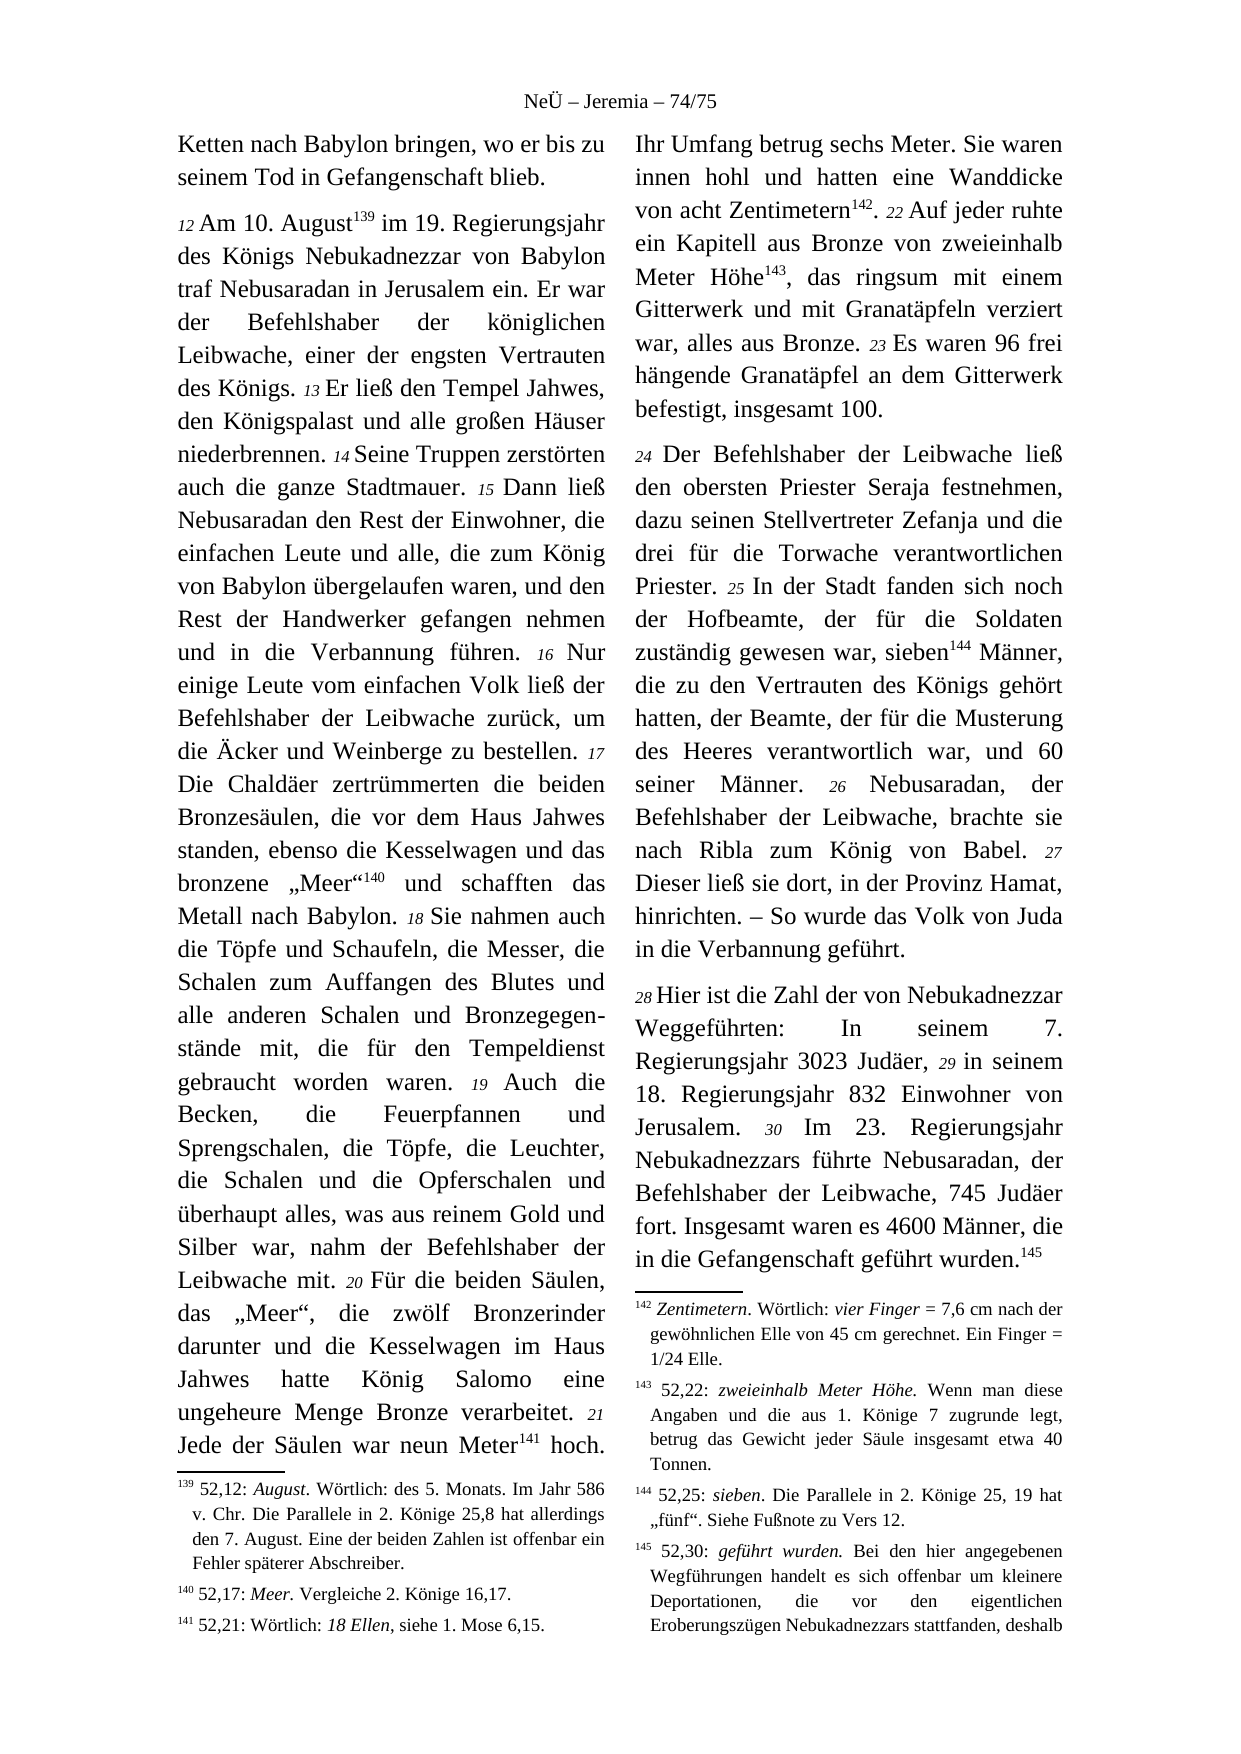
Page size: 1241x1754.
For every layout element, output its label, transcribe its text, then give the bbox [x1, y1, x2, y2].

text 12 Am 10. August im 19. Regierungsjahr des Königs Nebukadnezzar von Babylon traf Nebusaradan in Jerusalem ein. Er war der Befehlshaber der königlichen Leibwache, einer der engsten Vertrauten des Königs. 13 Er ließ den Tempel Jahwes, den Königspalast und alle großen Häuser niederbrennen. 14 Seine Truppen zerstörten auch die ganze Stadtmauer. 15 Dann ließ Nebusaradan den Rest der Einwohner, die einfachen Leute und alle, die zum König von Babylon übergelaufen waren, und den Rest der Handwerker gefangen nehmen und in die Verbannung führen. 16 Nur einige Leute vom einfachen Volk ließ der Befehlshaber der Leibwache zurück, um die Äcker und Weinberge zu bestellen. 17 Die Chaldäer zertrümmerten die beiden Bronzesäulen, die vor dem Haus Jahwes standen, ebenso die Kesselwagen und das bronzene „Meer“ und schafften das Metall nach Babylon. 18 Sie nahmen auch die Töpfe und Schaufeln, die Messer, die Schalen zum Auffangen des Blutes und alle anderen Schalen und Bronzegegenstände mit, die für den Tempeldienst gebraucht worden waren. 19 Auch die Becken, die Feuerpfannen und Sprengschalen, die Töpfe, die Leuchter, die Schalen und die Opferschalen und überhaupt alles, was aus reinem Gold und Silber war, nahm der Befehlshaber der Leibwache mit. 20 Für die beiden Säulen, das „Meer“, die zwölf Bronzerinder darunter und die Kesselwagen im Haus Jahwes hatte König Salomo eine ungeheure Menge Bronze verarbeitet. 21 Jede der Säulen war neun Meter hoch. Ihr Umfang betrug sechs Meter. Sie waren innen hohl und hatten eine Wanddicke von acht Zentimetern. 22 Auf jeder ruhte ein Kapitell aus Bronze von zweieinhalb Meter Höhe, das ringsum mit einem Gitterwerk und mit Granatäpfeln verziert war, alles aus Bronze. 23 Es waren 96 frei hängende Granatäpfel an dem Gitterwerk befestigt, insgesamt 100. [177, 208, 605, 1458]
text 28 Hier ist die Zahl der von Nebukadnezzar Weggeführten: In seinem 7. Regierungsjahr 3023 Judäer, 29 in seinem 18. Regierungsjahr 832 Einwohner von Jerusalem. 30 Im 23. Regierungsjahr Nebukadnezzars führte Nebusaradan, der Befehlshaber der Leibwache, 745 Judäer fort. Insgesamt waren es 4600 Männer, die in die Gefangenschaft geführt wurden. [635, 980, 1063, 1273]
text 24 Der Befehlshaber der Leibwache ließ den obersten Priester Seraja festnehmen, dazu seinen Stellvertreter Zefanja und die drei für die Torwache verantwortlichen Priester. 25 In der Stadt fanden sich noch der Hofbeamte, der für die Soldaten zuständig gewesen war, sieben Männer, die zu den Vertrauten des Königs gehört hatten, der Beamte, der für die Musterung des Heeres verantwortlich war, und 60 seiner Männer. 26 Nebusaradan, der Befehlshaber der Leibwache, brachte sie nach Ribla zum König von Babel. 27 Dieser ließ sie dort, in der Provinz Hamat, hinrichten. – So wurde das Volk von Juda in die Verbannung geführt. [635, 439, 1063, 963]
text 12 Am 10. August im 19. Regierungsjahr des Königs Nebukadnezzar von Babylon traf Nebusaradan in Jerusalem ein. Er war der Befehlshaber der königlichen Leibwache, einer der engsten Vertrauten des Königs. 13 Er ließ den Tempel Jahwes, den Königspalast und alle großen Häuser niederbrennen. 14 Seine Truppen zerstörten auch die ganze Stadtmauer. 15 Dann ließ Nebusaradan den Rest der Einwohner, die einfachen Leute und alle, die zum König von Babylon übergelaufen waren, und den Rest der Handwerker gefangen nehmen und in die Verbannung führen. 16 Nur einige Leute vom einfachen Volk ließ der Befehlshaber der Leibwache zurück, um die Äcker und Weinberge zu bestellen. 17 Die Chaldäer zertrümmerten die beiden Bronzesäulen, die vor dem Haus Jahwes standen, ebenso die Kesselwagen und das bronzene „Meer“ und schafften das Metall nach Babylon. 18 Sie nahmen auch die Töpfe und Schaufeln, die Messer, die Schalen zum Auffangen des Blutes und alle anderen Schalen und Bronzegegenstände mit, die für den Tempeldienst gebraucht worden waren. 19 Auch die Becken, die Feuerpfannen und Sprengschalen, die Töpfe, die Leuchter, die Schalen und die Opferschalen und überhaupt alles, was aus reinem Gold und Silber war, nahm der Befehlshaber der Leibwache mit. 20 Für die beiden Säulen, das „Meer“, die zwölf Bronzerinder darunter und die Kesselwagen im Haus Jahwes hatte König Salomo eine ungeheure Menge Bronze verarbeitet. 21 Jede der Säulen war neun Meter hoch. Ihr Umfang betrug sechs Meter. Sie waren innen hohl und hatten eine Wanddicke von acht Zentimetern. 22 Auf jeder ruhte ein Kapitell aus Bronze von zweieinhalb Meter Höhe, das ringsum mit einem Gitterwerk und mit Granatäpfeln verziert war, alles aus Bronze. 23 Es waren 96 frei hängende Granatäpfel an dem Gitterwerk befestigt, insgesamt 100. [635, 129, 1063, 422]
